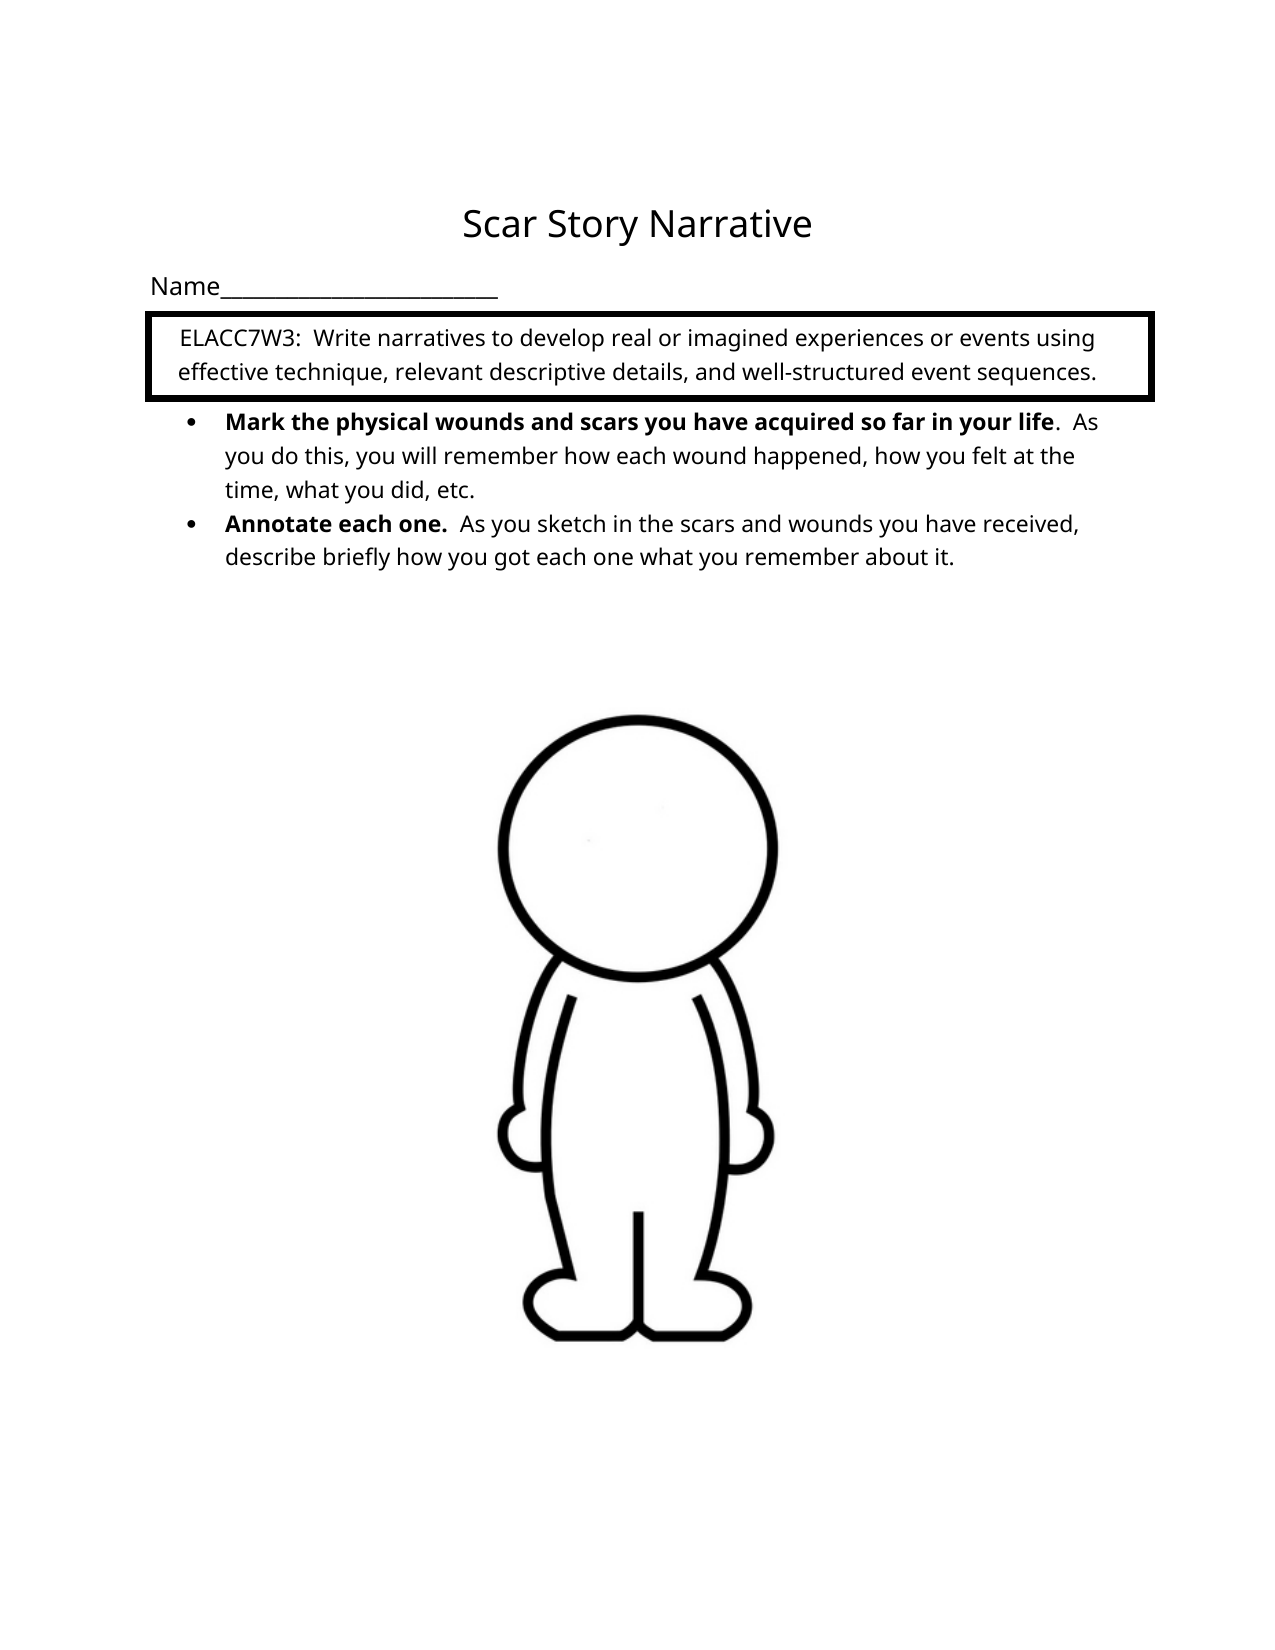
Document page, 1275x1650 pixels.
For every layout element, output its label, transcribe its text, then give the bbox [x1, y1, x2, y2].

text ELACC7W3: Write narratives to develop real or imagined experiences or events using effective technique, relevant descriptive details, and well-structured event sequences. [152, 322, 1125, 387]
list Mark the physical wounds and scars you have acquired so far in your life. As you do this, you will remember how each wound happened, how you felt at the time, what you did, etc. [187, 406, 1125, 505]
text Name_________________________ [150, 269, 1125, 303]
text Scar Story Narrative [150, 197, 1125, 248]
picture [395, 687, 877, 1368]
list Annotate each one. As you sketch in the scars and wounds you have received, describe briefly how you got each one what you remember about it. [187, 507, 1125, 572]
